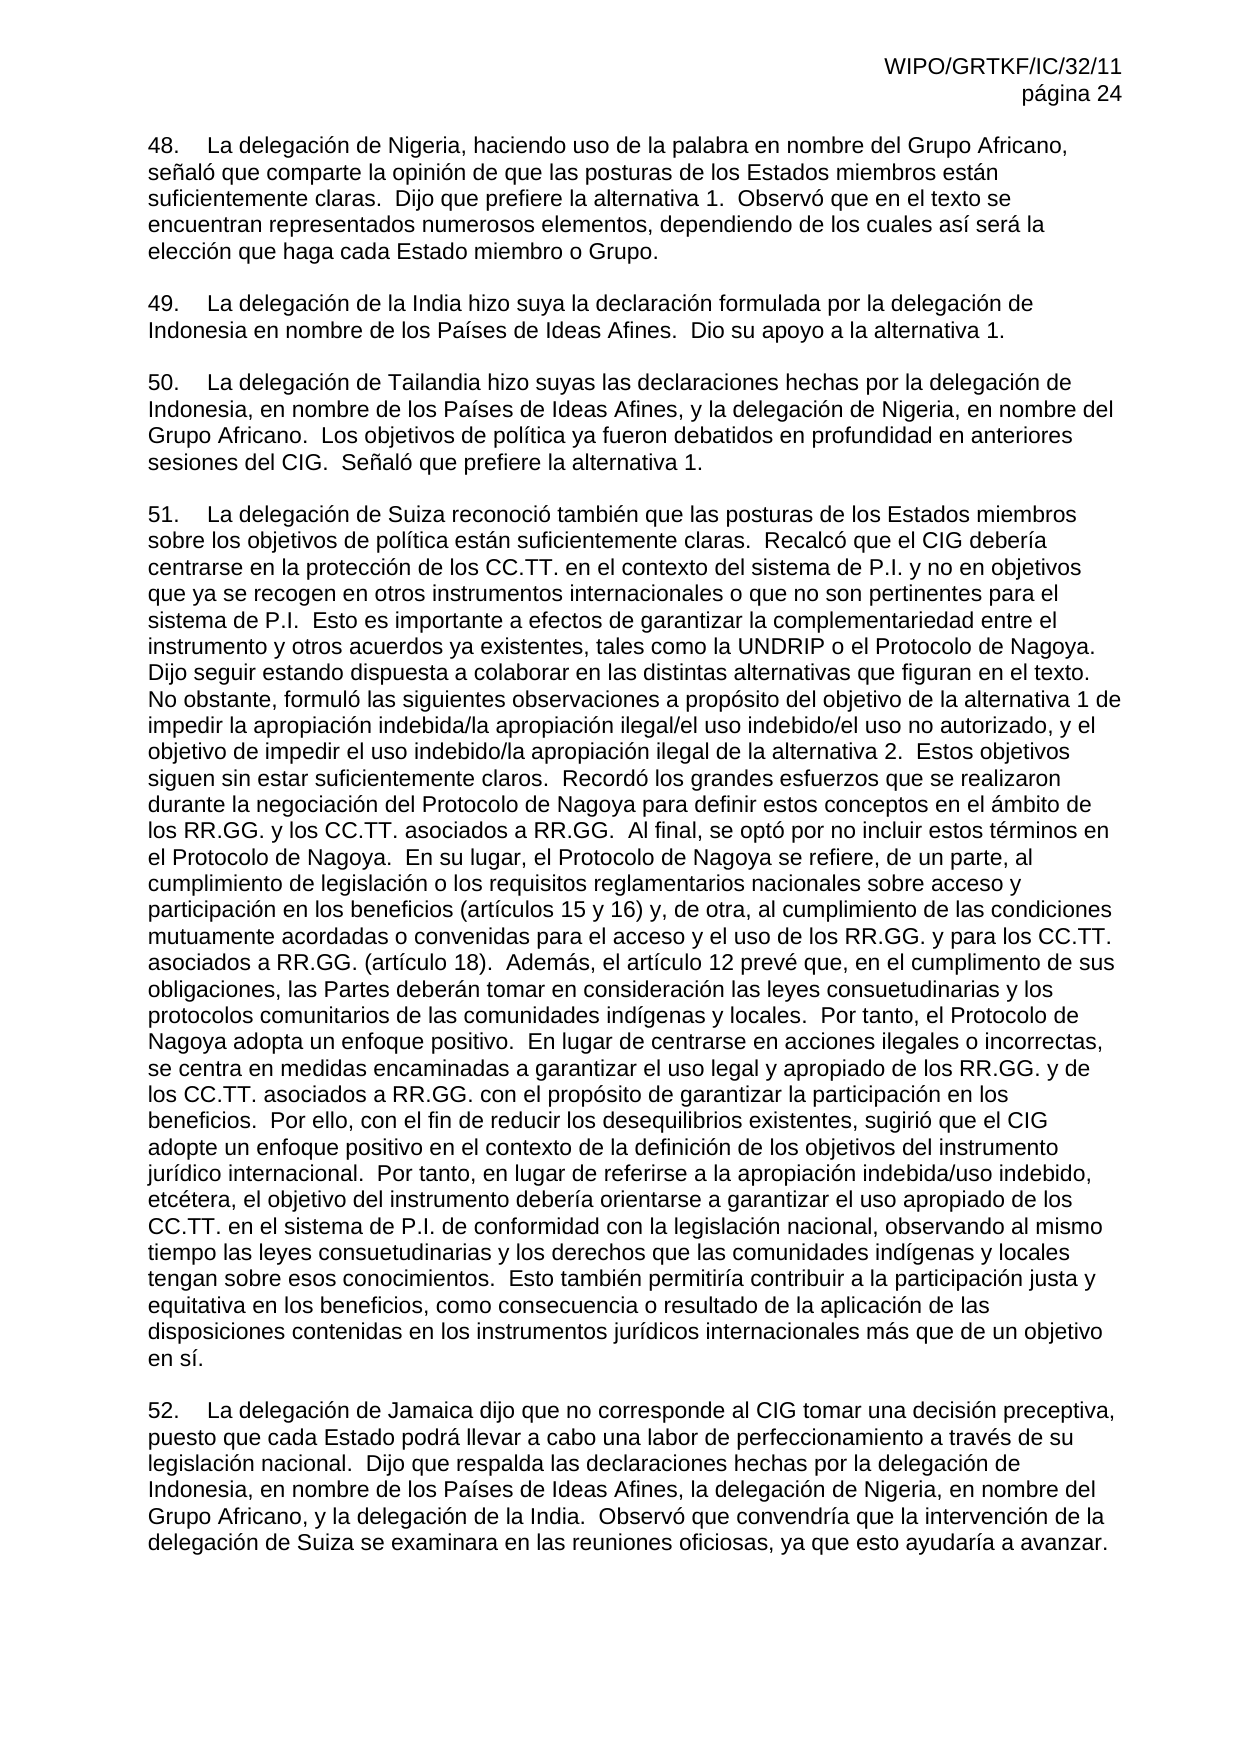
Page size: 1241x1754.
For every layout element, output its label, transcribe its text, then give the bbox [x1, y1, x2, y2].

list La delegación de Suiza reconoció también que las posturas de los Estados miembros sobre los objetivos de política están suficientemente claras. Recalcó que el CIG debería centrarse en la protección de los CC.TT. en el contexto del sistema de P.I. y no en objetivos que ya se recogen en otros instrumentos internacionales o que no son pertinentes para el sistema de P.I. Esto es importante a efectos de garantizar la complementariedad entre el instrumento y otros acuerdos ya existentes, tales como la UNDRIP o el Protocolo de Nagoya. Dijo seguir estando dispuesta a colaborar en las distintas alternativas que figuran en el texto. No obstante, formuló las siguientes observaciones a propósito del objetivo de la alternativa 1 de impedir la apropiación indebida/la apropiación ilegal/el uso indebido/el uso no autorizado, y el objetivo de impedir el uso indebido/la apropiación ilegal de la alternativa 2. Estos objetivos siguen sin estar suficientemente claros. Recordó los grandes esfuerzos que se realizaron durante la negociación del Protocolo de Nagoya para definir estos conceptos en el ámbito de los RR.GG. y los CC.TT. asociados a RR.GG. Al final, se optó por no incluir estos términos en el Protocolo de Nagoya. En su lugar, el Protocolo de Nagoya se refiere, de un parte, al cumplimiento de legislación o los requisitos reglamentarios nacionales sobre acceso y participación en los beneficios (artículos 15 y 16) y, de otra, al cumplimiento de las condiciones mutuamente acordadas o convenidas para el acceso y el uso de los RR.GG. y para los CC.TT. asociados a RR.GG. (artículo 18). Además, el artículo 12 prevé que, en el cumplimento de sus obligaciones, las Partes deberán tomar en consideración las leyes consuetudinarias y los protocolos comunitarios de las comunidades indígenas y locales. Por tanto, el Protocolo de Nagoya adopta un enfoque positivo. En lugar de centrarse en acciones ilegales o incorrectas, se centra en medidas encaminadas a garantizar el uso legal y apropiado de los RR.GG. y de los CC.TT. asociados a RR.GG. con el propósito de garantizar la participación en los beneficios. Por ello, con el fin de reducir los desequilibrios existentes, sugirió que el CIG adopte un enfoque positivo en el contexto de la definición de los objetivos del instrumento jurídico internacional. Por tanto, en lugar de referirse a la apropiación indebida/uso indebido, etcétera, el objetivo del instrumento debería orientarse a garantizar el uso apropiado de los CC.TT. en el sistema de P.I. de conformidad con la legislación nacional, observando al mismo tiempo las leyes consuetudinarias y los derechos que las comunidades indígenas y locales tengan sobre esos conocimientos. Esto también permitiría contribuir a la participación justa y equitativa en los beneficios, como consecuencia o resultado de la aplicación de las disposiciones contenidas en los instrumentos jurídicos internacionales más que de un objetivo en sí. [148, 501, 1122, 1371]
list La delegación de Jamaica dijo que no corresponde al CIG tomar una decisión preceptiva, puesto que cada Estado podrá llevar a cabo una labor de perfeccionamiento a través de su legislación nacional. Dijo que respalda las declaraciones hechas por la delegación de Indonesia, en nombre de los Países de Ideas Afines, la delegación de Nigeria, en nombre del Grupo Africano, y la delegación de la India. Observó que convendría que la intervención de la delegación de Suiza se examinara en las reuniones oficiosas, ya que esto ayudaría a avanzar. [148, 1397, 1122, 1555]
list La delegación de Nigeria, haciendo uso de la palabra en nombre del Grupo Africano, señaló que comparte la opinión de que las posturas de los Estados miembros están suficientemente claras. Dijo que prefiere la alternativa 1. Observó que en el texto se encuentran representados numerosos elementos, dependiendo de los cuales así será la elección que haga cada Estado miembro o Grupo. [148, 132, 1122, 264]
list La delegación de la India hizo suya la declaración formulada por la delegación de Indonesia en nombre de los Países de Ideas Afines. Dio su apoyo a la alternativa 1. [148, 290, 1122, 343]
list La delegación de Tailandia hizo suyas las declaraciones hechas por la delegación de Indonesia, en nombre de los Países de Ideas Afines, y la delegación de Nigeria, en nombre del Grupo Africano. Los objetivos de política ya fueron debatidos en profundidad en anteriores sesiones del CIG. Señaló que prefiere la alternativa 1. [148, 369, 1122, 475]
